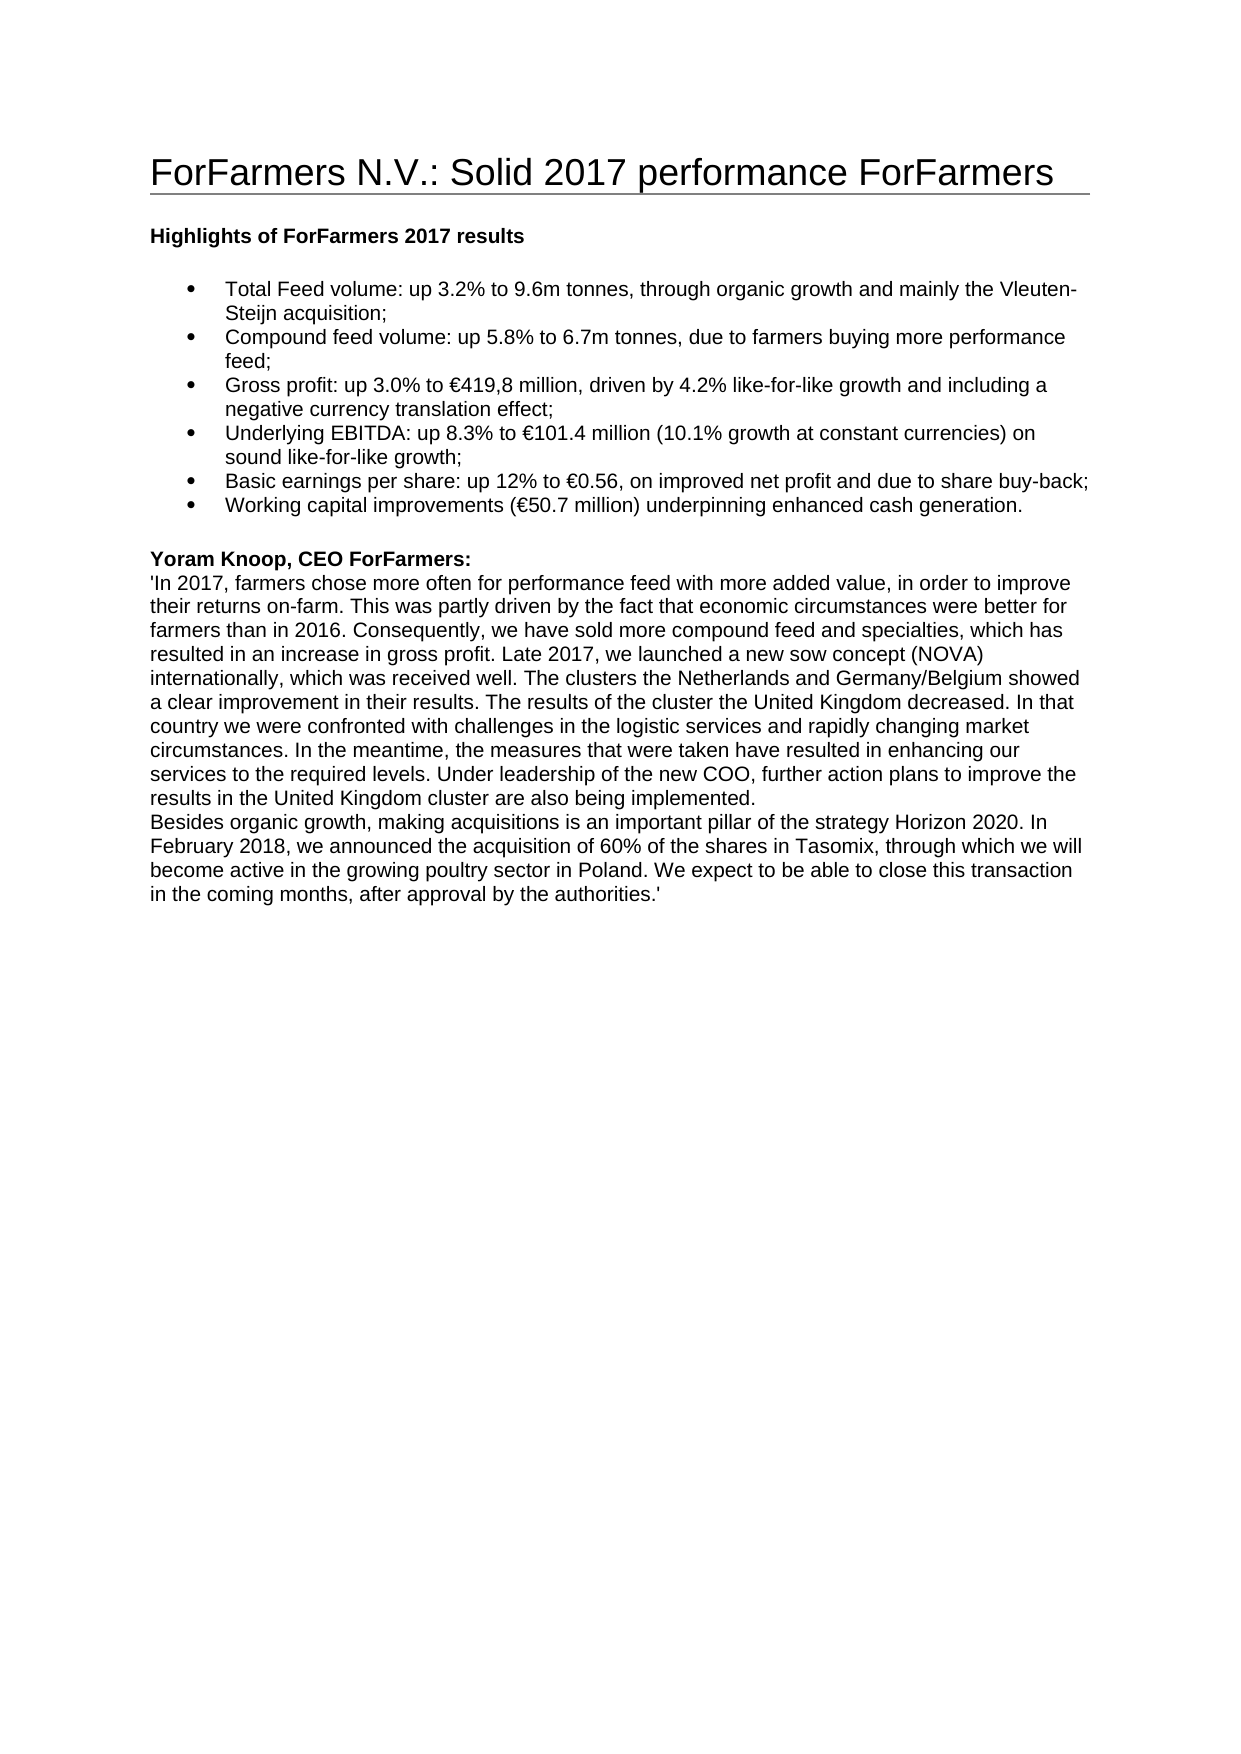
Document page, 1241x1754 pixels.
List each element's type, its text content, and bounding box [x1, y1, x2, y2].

list Basic earnings per share: up 12% to €0.56, on improved net profit and due to share buy-back; [187, 469, 1090, 493]
list Compound feed volume: up 5.8% to 6.7m tonnes, due to farmers buying more performance feed; [187, 325, 1090, 373]
text Yoram Knoop, CEO ForFarmers: 'In 2017, farmers chose more often for performance feed with more added value, in order to improve their returns on-farm. This was partly driven by the fact that economic circumstances were better for farmers than in 2016. Consequently, we have sold more compound feed and specialties, which has resulted in an increase in gross profit. Late 2017, we launched a new sow concept (NOVA) internationally, which was received well. The clusters the Netherlands and Germany/Belgium showed a clear improvement in their results. The results of the cluster the United Kingdom decreased. In that country we were confronted with challenges in the logistic services and rapidly changing market circumstances. In the meantime, the measures that were taken have resulted in enhancing our services to the required levels. Under leadership of the new COO, further action plans to improve the results in the United Kingdom cluster are also being implemented. Besides organic growth, making acquisitions is an important pillar of the strategy Horizon 2020. In February 2018, we announced the acquisition of 60% of the shares in Tasomix, through which we will become active in the growing poultry sector in Poland. We expect to be able to close this transaction in the coming months, after approval by the authorities.' [150, 546, 1090, 906]
list Gross profit: up 3.0% to €419,8 million, driven by 4.2% like-for-like growth and including a negative currency translation effect; [187, 373, 1090, 421]
text Highlights of ForFarmers 2017 results [150, 224, 1090, 248]
list Working capital improvements (€50.7 million) underpinning enhanced cash generation. [187, 493, 1090, 517]
list Total Feed volume: up 3.2% to 9.6m tonnes, through organic growth and mainly the Vleuten-Steijn acquisition; [187, 277, 1090, 325]
list Underlying EBITDA: up 8.3% to €101.4 million (10.1% growth at constant currencies) on sound like-for-like growth; [187, 421, 1090, 469]
text ForFarmers N.V.: Solid 2017 performance ForFarmers [150, 150, 1090, 193]
